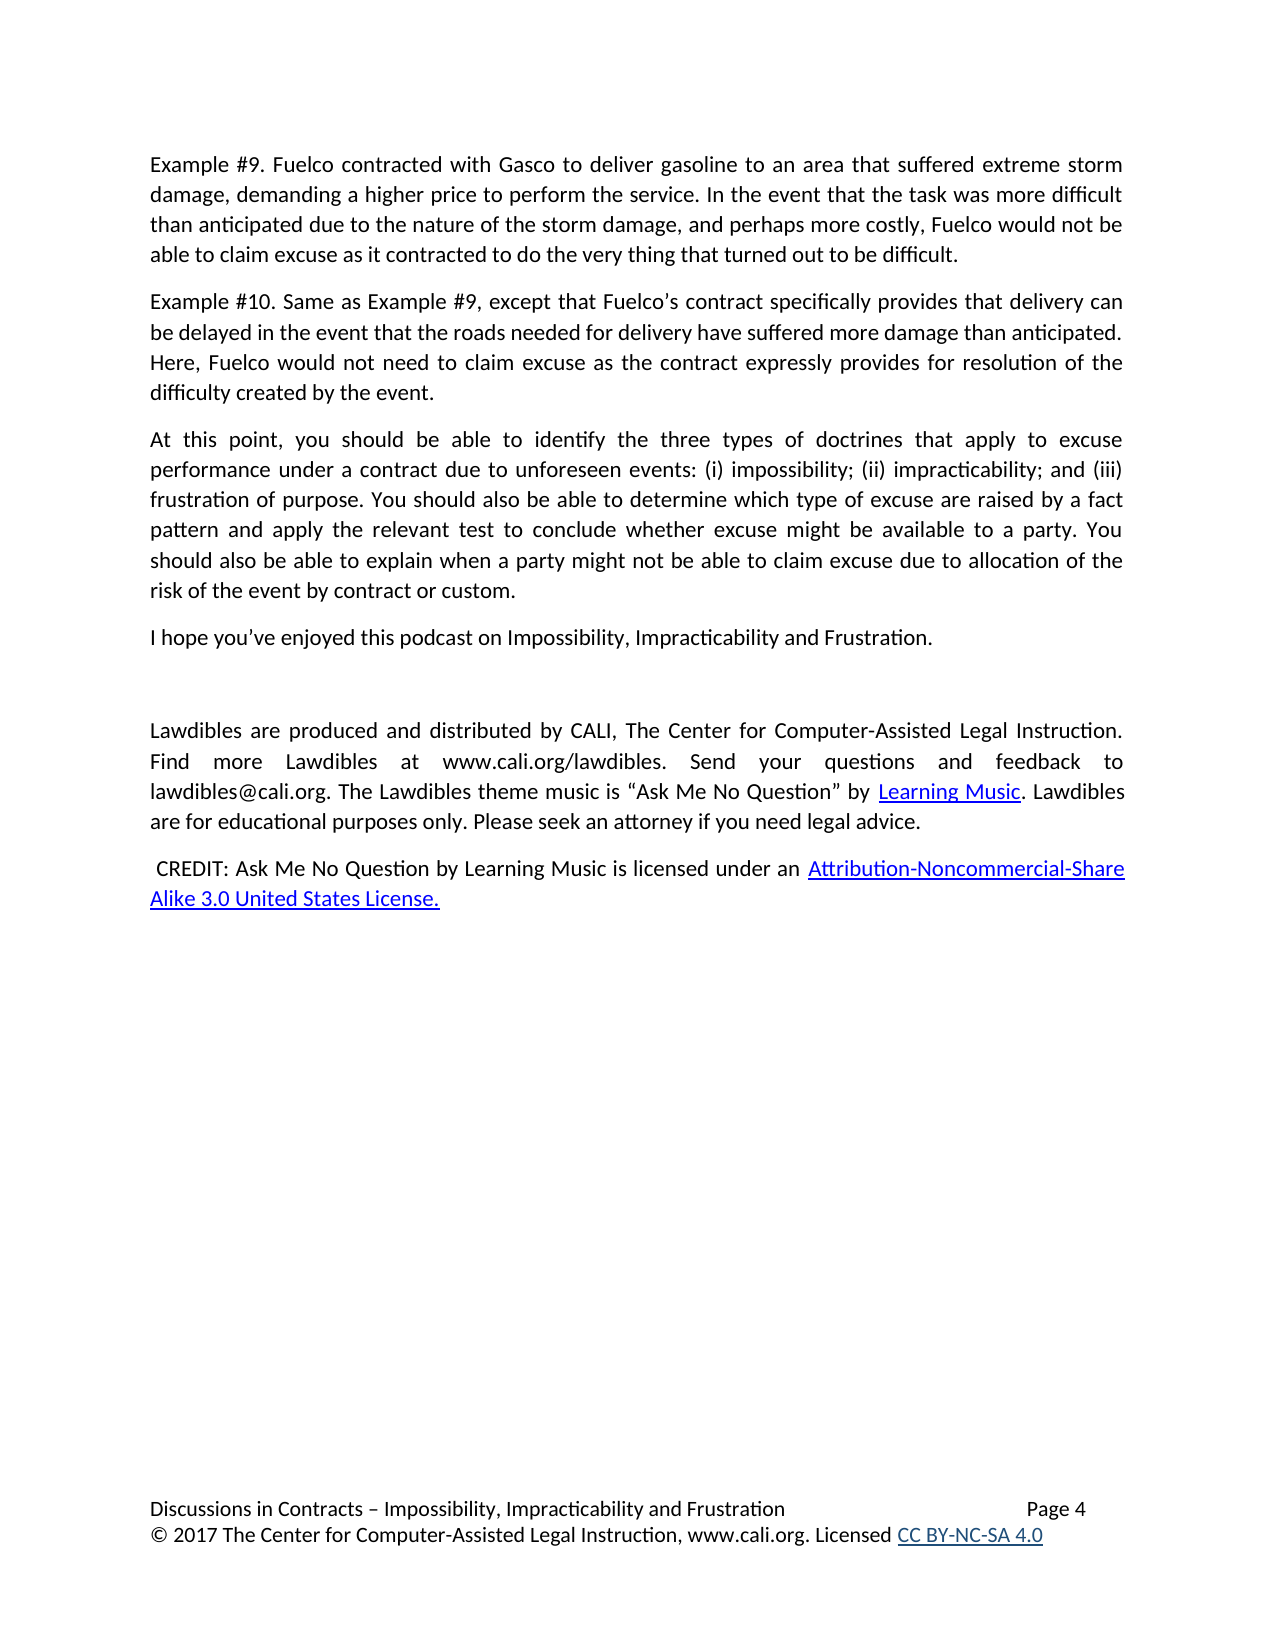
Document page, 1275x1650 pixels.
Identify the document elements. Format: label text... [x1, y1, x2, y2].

text Lawdibles are produced and distributed by CALI, The Center for Computer-Assisted Legal Instruction. Find more Lawdibles at www.cali.org/lawdibles. Send your questions and feedback to lawdibles@cali.org. The Lawdibles theme music is “Ask Me No Question” by Learning Music. Lawdibles are for educational purposes only. Please seek an attorney if you need legal advice. [150, 717, 1125, 835]
text Example #9. Fuelco contracted with Gasco to deliver gasoline to an area that suffered extreme storm damage, demanding a higher price to perform the service. In the event that the task was more difficult than anticipated due to the nature of the storm damage, and perhaps more costly, Fuelco would not be able to claim excuse as it contracted to do the very thing that turned out to be difficult. [150, 150, 1125, 269]
text I hope you’ve enjoyed this podcast on Impossibility, Impracticability and Frustration. [150, 623, 1125, 651]
text At this point, you should be able to identify the three types of doctrines that apply to excuse performance under a contract due to unforeseen events: (i) impossibility; (ii) impracticability; and (iii) frustration of purpose. You should also be able to determine which type of excuse are raised by a fact pattern and apply the relevant test to conclude whether excuse might be available to a party. You should also be able to explain when a party might not be able to claim excuse due to allocation of the risk of the event by contract or custom. [150, 425, 1125, 604]
text CREDIT: Ask Me No Question by Learning Music is licensed under an Attribution-Noncommercial-Share Alike 3.0 United States License. [150, 854, 1125, 912]
text Example #10. Same as Example #9, except that Fuelco’s contract specifically provides that delivery can be delayed in the event that the roads needed for delivery have suffered more damage than anticipated. Here, Fuelco would not need to claim excuse as the contract expressly provides for resolution of the difficulty created by the event. [150, 287, 1125, 406]
